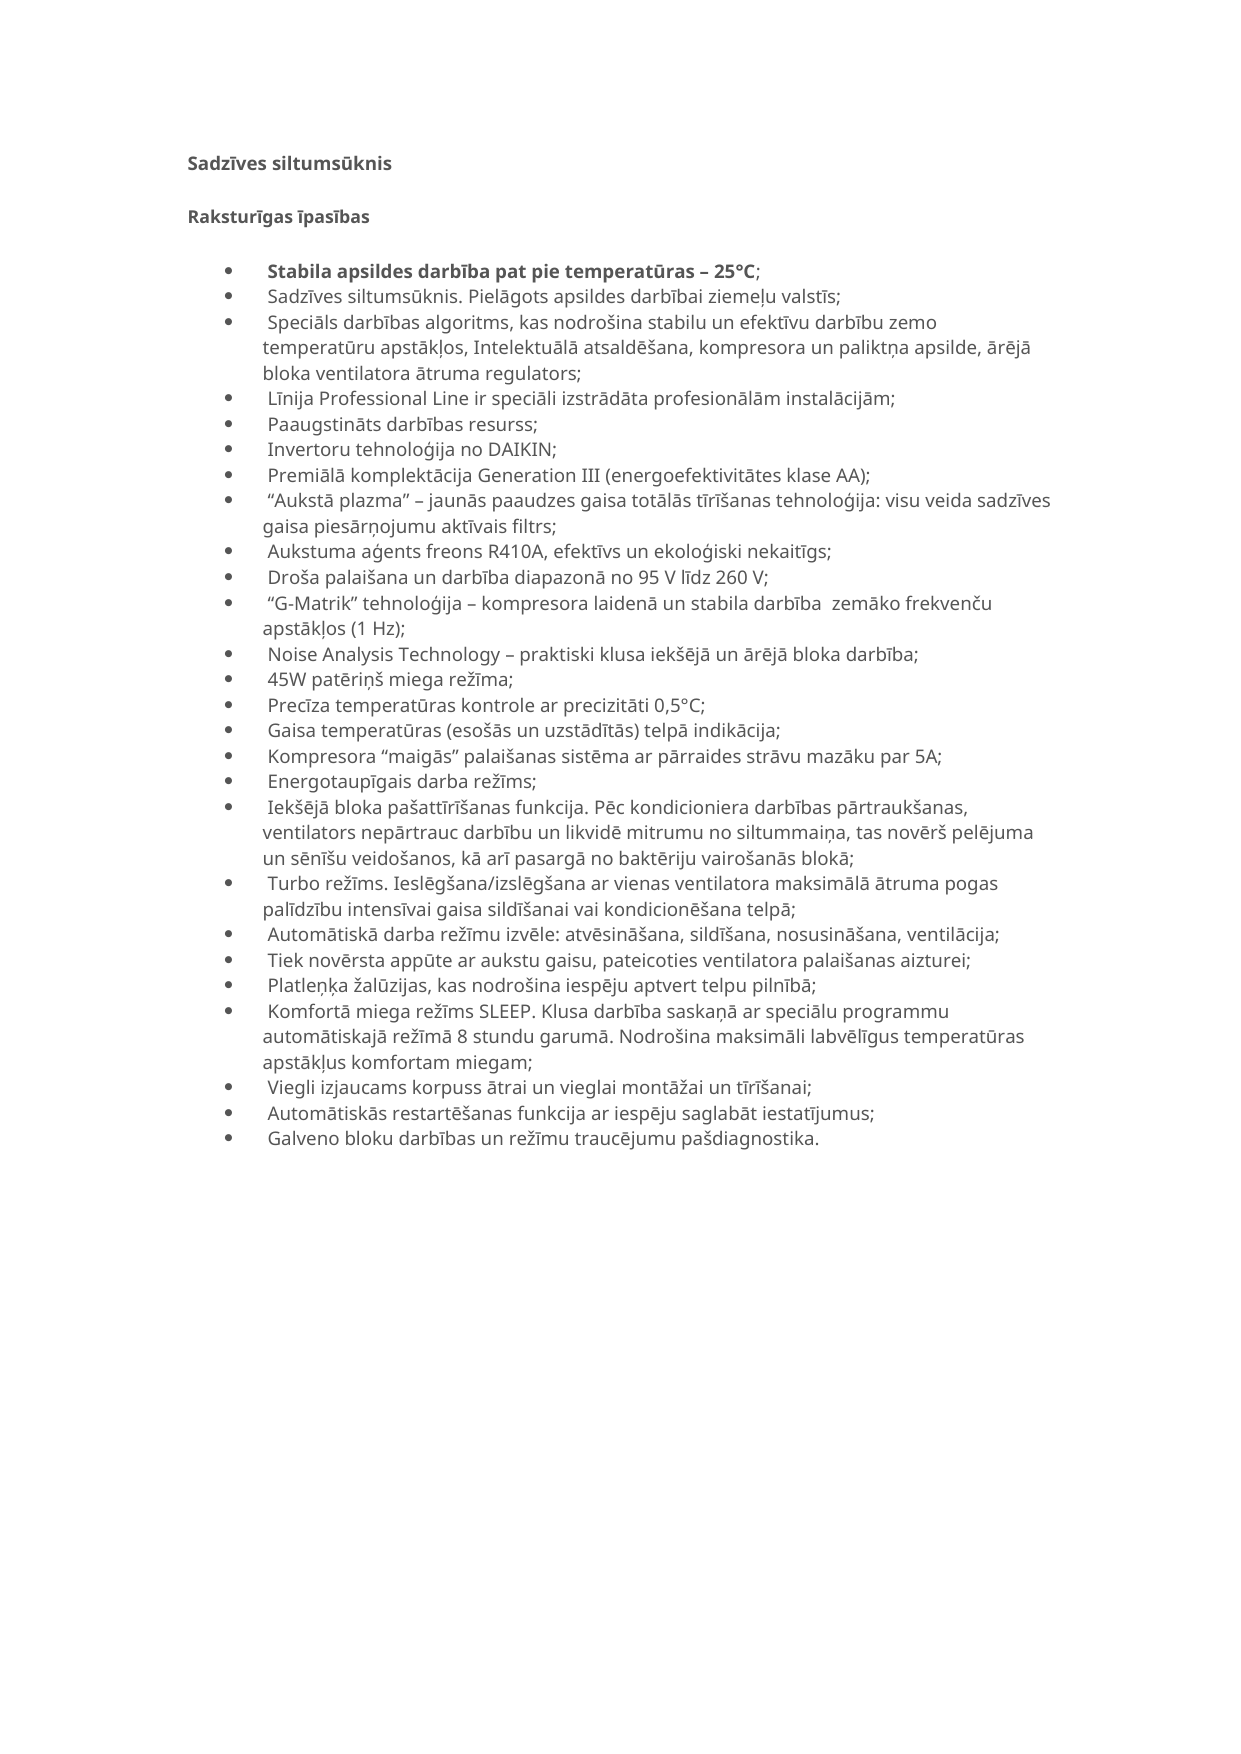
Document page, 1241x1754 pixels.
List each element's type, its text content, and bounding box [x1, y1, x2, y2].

list Paaugstināts darbības resurss; [225, 411, 1053, 437]
list Aukstuma aģents freons R410A, efektīvs un ekoloģiski nekaitīgs; [225, 539, 1053, 564]
list “G-Matrik” tehnoloģija – kompresora laidenā un stabila darbība zemāko frekvenču apstākļos (1 Hz); [225, 590, 1053, 641]
list Automātiskā darba režīmu izvēle: atvēsināšana, sildīšana, nosusināšana, ventilācija; [225, 922, 1053, 947]
list Premiālā komplektācija Generation III (energoefektivitātes klase AA); [225, 462, 1053, 488]
list Energotaupīgais darba režīms; [225, 768, 1053, 794]
list “Aukstā plazma” – jaunās paaudzes gaisa totālās tīrīšanas tehnoloģija: visu veida sadzīves gaisa piesārņojumu aktīvais filtrs; [225, 488, 1053, 539]
list Stabila apsildes darbība pat pie temperatūras – 25°C; [225, 258, 1053, 283]
list Tiek novērsta appūte ar aukstu gaisu, pateicoties ventilatora palaišanas aizturei; [225, 947, 1053, 973]
list 45W patēriņš miega režīma; [225, 666, 1053, 692]
text Raksturīgas īpasības [187, 205, 1053, 229]
list Speciāls darbības algoritms, kas nodrošina stabilu un efektīvu darbību zemo temperatūru apstākļos, Intelektuālā atsaldēšana, kompresora un paliktņa apsilde, ārējā bloka ventilatora ātruma regulators; [225, 309, 1053, 386]
list Komfortā miega režīms SLEEP. Klusa darbība saskaņā ar speciālu programmu automātiskajā režīmā 8 stundu garumā. Nodrošina maksimāli labvēlīgus temperatūras apstākļus komfortam miegam; [225, 998, 1053, 1075]
list Līnija Professional Line ir speciāli izstrādāta profesionālām instalācijām; [225, 386, 1053, 411]
list Galveno bloku darbības un režīmu traucējumu pašdiagnostika. [225, 1126, 1053, 1151]
list Iekšējā bloka pašattīrīšanas funkcija. Pēc kondicioniera darbības pārtraukšanas, ventilators nepārtrauc darbību un likvidē mitrumu no siltummaiņa, tas novērš pelējuma un sēnīšu veidošanos, kā arī pasargā no baktēriju vairošanās blokā; [225, 794, 1053, 871]
list Droša palaišana un darbība diapazonā no 95 V līdz 260 V; [225, 564, 1053, 590]
list Platleņķa žalūzijas, kas nodrošina iespēju aptvert telpu pilnībā; [225, 973, 1053, 998]
list Automātiskās restartēšanas funkcija ar iespēju saglabāt iestatījumus; [225, 1100, 1053, 1126]
list Kompresora “maigās” palaišanas sistēma ar pārraides strāvu mazāku par 5A; [225, 743, 1053, 768]
list Invertoru tehnoloģija no DAIKIN; [225, 437, 1053, 462]
list Viegli izjaucams korpuss ātrai un vieglai montāžai un tīrīšanai; [225, 1075, 1053, 1100]
list Noise Analysis Technology – praktiski klusa iekšējā un ārējā bloka darbība; [225, 641, 1053, 666]
text Sadzīves siltumsūknis [187, 150, 1053, 176]
list Gaisa temperatūras (esošās un uzstādītās) telpā indikācija; [225, 717, 1053, 743]
list Precīza temperatūras kontrole ar precizitāti 0,5°C; [225, 692, 1053, 717]
list Sadzīves siltumsūknis. Pielāgots apsildes darbībai ziemeļu valstīs; [225, 283, 1053, 309]
list Turbo režīms. Ieslēgšana/izslēgšana ar vienas ventilatora maksimālā ātruma pogas palīdzību intensīvai gaisa sildīšanai vai kondicionēšana telpā; [225, 871, 1053, 922]
